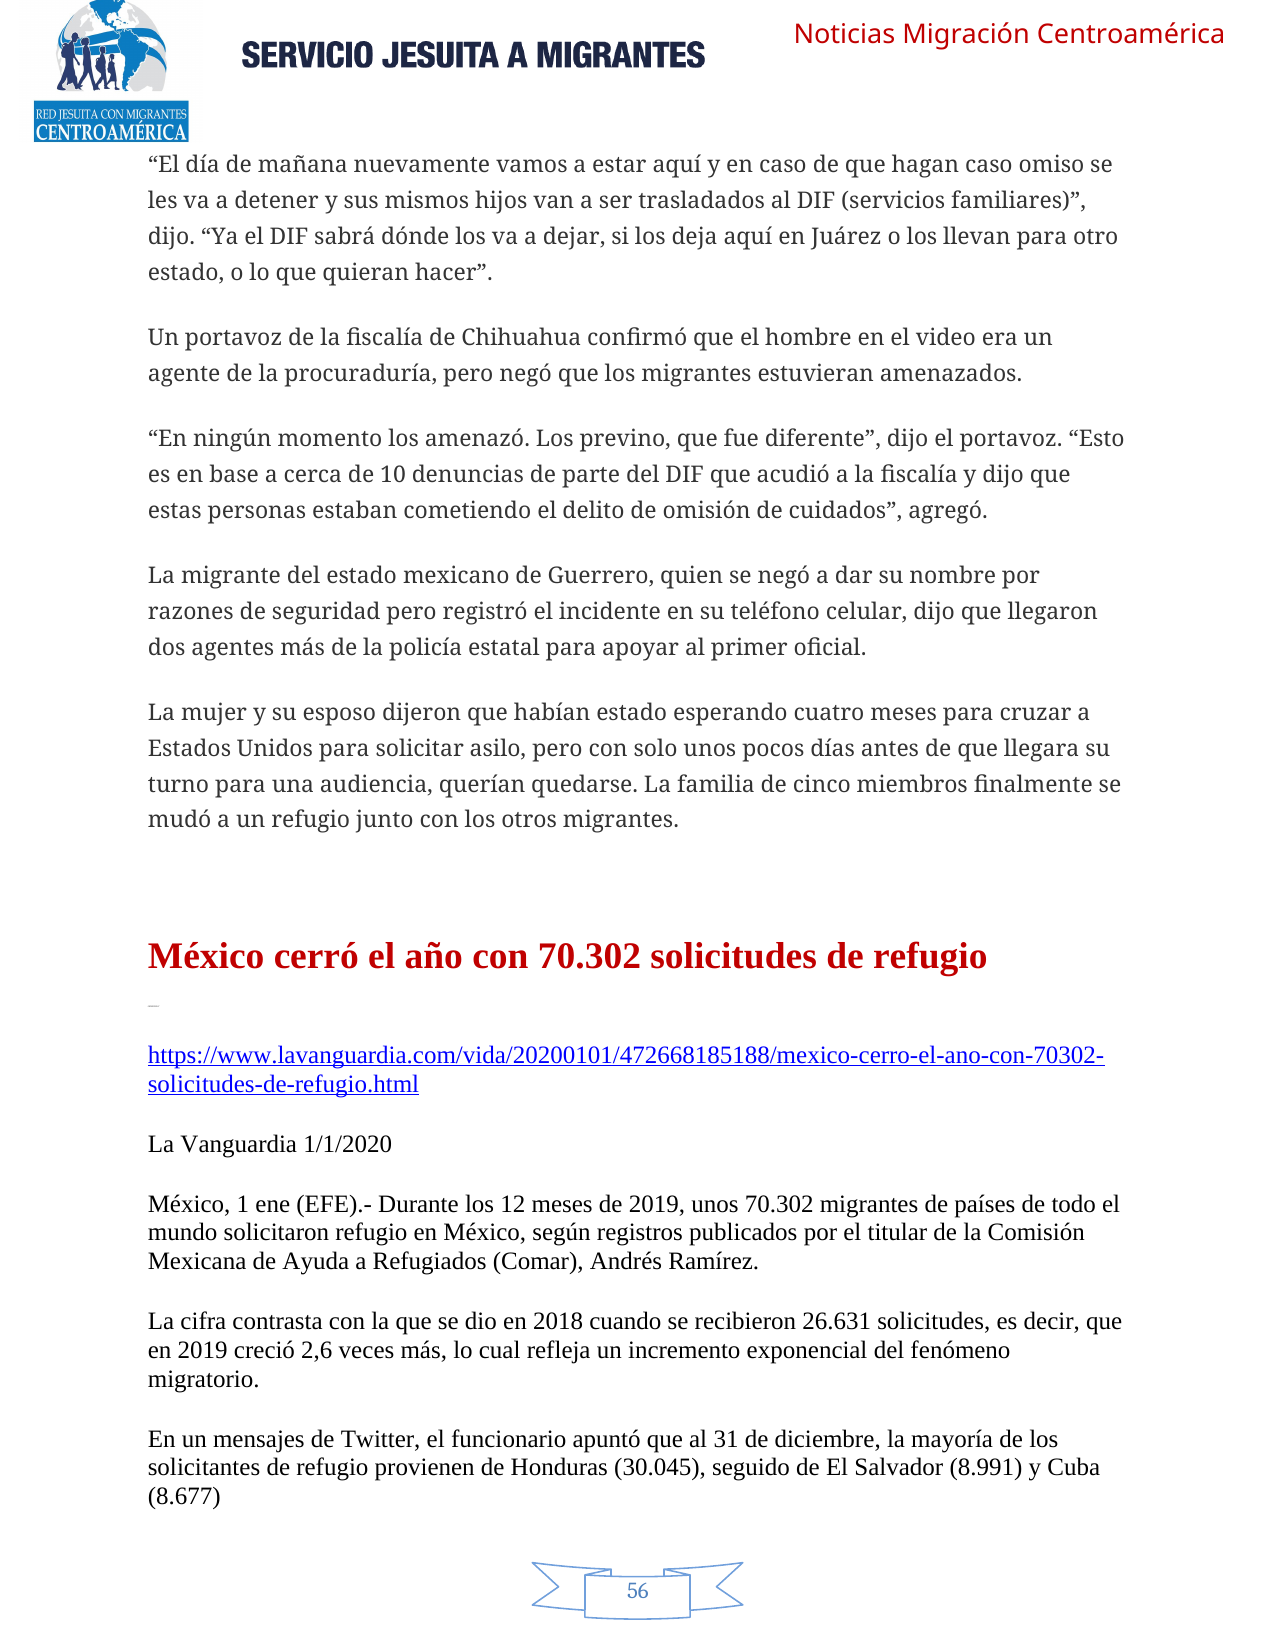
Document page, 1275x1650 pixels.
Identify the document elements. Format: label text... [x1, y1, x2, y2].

text La Vanguardia 1/1/2020 [148, 1129, 1127, 1157]
text La mujer y su esposo dijeron que habían estado esperando cuatro meses para cruzar a Estados Unidos para solicitar asilo, pero con solo unos pocos días antes de que llegara su turno para una audiencia, querían quedarse. La familia de cinco miembros finalmente se mudó a un refugio junto con los otros migrantes. [148, 696, 1127, 835]
picture [221, 26, 731, 83]
text México, 1 ene (EFE).- Durante los 12 meses de 2019, unos 70.302 migrantes de países de todo el mundo solicitaron refugio en México, según registros publicados por el titular de la Comisión Mexicana de Ayuda a Refugiados (Comar), Andrés Ramírez. [148, 1189, 1127, 1275]
subtitle México cerró el año con 70.302 solicitudes de refugio [148, 934, 1127, 977]
text En un mensajes de Twitter, el funcionario apuntó que al 31 de diciembre, la mayoría de los solicitantes de refugio provienen de Honduras (30.045), seguido de El Salvador (8.991) y Cuba (8.677) [148, 1424, 1127, 1510]
text “En ningún momento los amenazó. Los previno, que fue diferente”, dijo el portavoz. “Esto es en base a cerca de 10 denuncias de parte del DIF que acudió a la fiscalía y dijo que estas personas estaban cometiendo el delito de omisión de cuidados”, agregó. [148, 422, 1127, 525]
text La migrante del estado mexicano de Guerrero, quien se negó a dar su nombre por razones de seguridad pero registró el incidente en su teléfono celular, dijo que llegaron dos agentes más de la policía estatal para apoyar al primer oficial. [148, 559, 1127, 662]
text Un portavoz de la fiscalía de Chihuahua confirmó que el hombre en el video era un agente de la procuraduría, pero negó que los migrantes estuvieran amenazados. [148, 321, 1127, 388]
text “El día de mañana nuevamente vamos a estar aquí y en caso de que hagan caso omiso se les va a detener y sus mismos hijos van a ser trasladados al DIF (servicios familiares)”, dijo. “Ya el DIF sabrá dónde los va a dejar, si los deja aquí en Juárez o los llevan para otro estado, o lo que quieran hacer”. [148, 148, 1127, 287]
text La cifra contrasta con la que se dio en 2018 cuando se recibieron 26.631 solicitudes, es decir, que en 2019 creció 2,6 veces más, lo cual refleja un incremento exponencial del fenómeno migratorio. [148, 1306, 1127, 1392]
text https://www.lavanguardia.com/vida/20200101/472668185188/mexico-cerro-el-ano-con-70302-solicitudes-de-refugio.html [148, 1040, 1127, 1097]
picture [18, 0, 204, 143]
